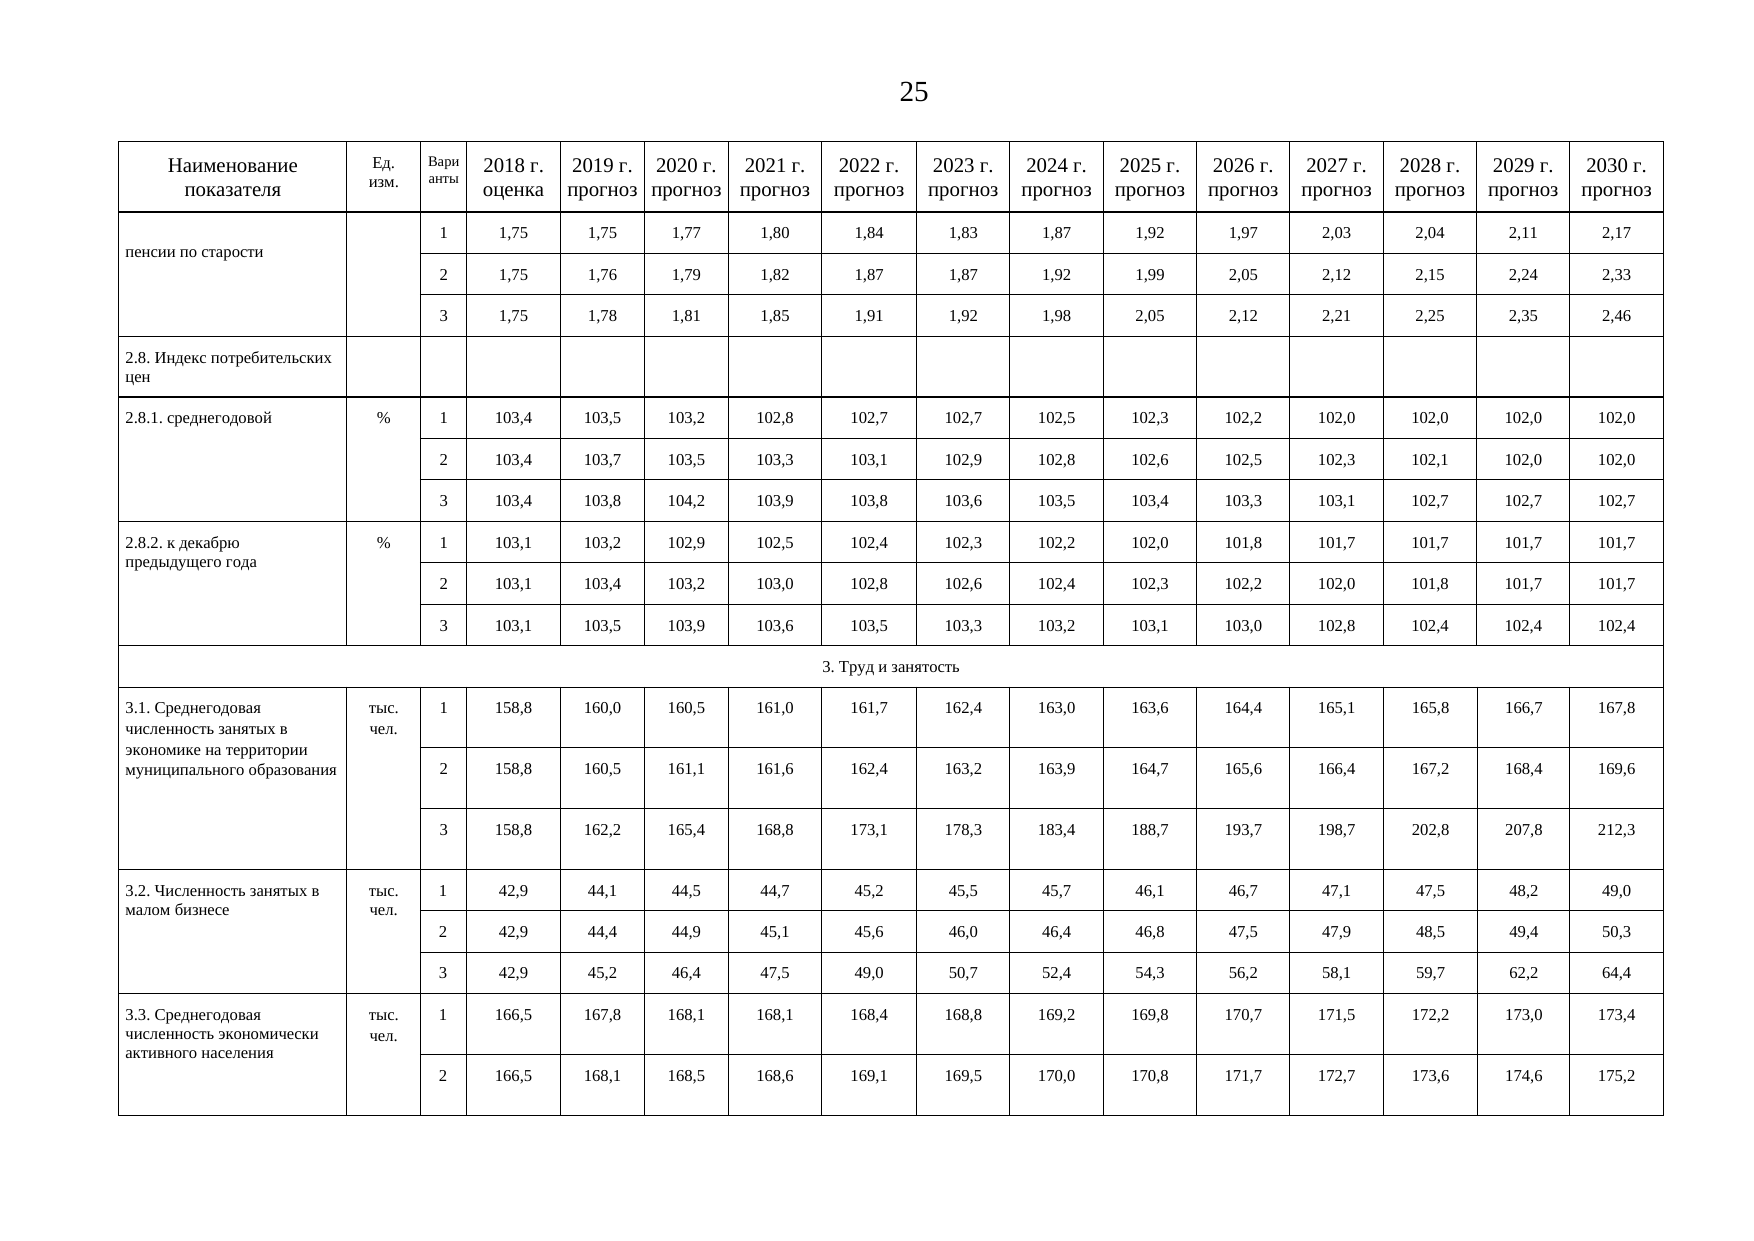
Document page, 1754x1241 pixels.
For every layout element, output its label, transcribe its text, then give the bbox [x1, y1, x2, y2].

table_cell 46,8 [1104, 911, 1196, 952]
table_cell 102,8 [822, 563, 916, 604]
table_cell 3 [421, 295, 466, 336]
table_cell 103,7 [561, 439, 644, 479]
table_cell 103,4 [467, 480, 560, 521]
table_cell 173,4 [1570, 994, 1663, 1054]
table_cell 49,0 [1570, 870, 1663, 910]
table_cell 173,1 [822, 809, 916, 869]
table_cell [917, 337, 1009, 396]
table_cell 168,1 [729, 994, 821, 1054]
table_cell 163,2 [917, 748, 1009, 808]
table_cell 103,8 [822, 480, 916, 521]
table_header 2021 г. прогноз [729, 142, 821, 211]
table_cell 3 [421, 953, 466, 993]
table_cell 103,6 [917, 480, 1009, 521]
table_cell 102,7 [1570, 480, 1663, 521]
table_cell 102,8 [1010, 439, 1103, 479]
table_cell 103,5 [561, 398, 644, 438]
table_cell 3.2. Численность занятых в малом бизнесе [119, 870, 346, 993]
table_cell 2,24 [1477, 254, 1569, 294]
table_cell 2 [421, 911, 466, 952]
table_header 2029 г. прогноз [1477, 142, 1569, 211]
table_cell 2,12 [1290, 254, 1383, 294]
table_cell 103,9 [729, 480, 821, 521]
table_cell [1197, 337, 1289, 396]
table_header 2027 г. прогноз [1290, 142, 1383, 211]
table_cell 42,9 [467, 911, 560, 952]
table_cell 169,5 [917, 1055, 1009, 1114]
table_cell 44,7 [729, 870, 821, 910]
table_cell 168,5 [645, 1055, 728, 1114]
table_cell 3.1. Среднегодовая численность занятых в экономике на территории муниципального образования [119, 688, 346, 869]
table_cell 1,87 [822, 254, 916, 294]
table_cell 161,6 [729, 748, 821, 808]
table_header 2024 г. прогноз [1010, 142, 1103, 211]
table_cell 193,7 [1197, 809, 1289, 869]
table_cell 102,6 [917, 563, 1009, 604]
table_cell 1,87 [1010, 213, 1103, 253]
table_cell 103,4 [467, 398, 560, 438]
table_cell [645, 337, 728, 396]
table_cell 58,1 [1290, 953, 1383, 993]
table_cell 1,92 [917, 295, 1009, 336]
table_cell 103,5 [1010, 480, 1103, 521]
table_cell 1,81 [645, 295, 728, 336]
table_cell % [347, 398, 420, 521]
table_cell 46,4 [645, 953, 728, 993]
table_cell 102,4 [1384, 605, 1476, 645]
table_cell 101,7 [1290, 522, 1383, 562]
table_cell 103,9 [645, 605, 728, 645]
table_cell 3 [421, 480, 466, 521]
table_cell 158,8 [467, 748, 560, 808]
table_cell 1,79 [645, 254, 728, 294]
table_cell 172,7 [1290, 1055, 1383, 1114]
table_cell 2,35 [1477, 295, 1569, 336]
table_cell 1,76 [561, 254, 644, 294]
table_cell 47,5 [1197, 911, 1289, 952]
table_cell 103,6 [729, 605, 821, 645]
table_cell 59,7 [1384, 953, 1477, 993]
table_cell 168,1 [561, 1055, 644, 1114]
table_cell 163,9 [1010, 748, 1103, 808]
table_cell 173,0 [1478, 994, 1569, 1054]
table_cell 166,7 [1478, 688, 1569, 747]
table_cell 103,5 [822, 605, 916, 645]
table_cell 3 [421, 809, 466, 869]
table_header 2023 г. прогноз [917, 142, 1009, 211]
table_cell 168,8 [917, 994, 1009, 1054]
table_cell 102,7 [1477, 480, 1569, 521]
table_cell 102,0 [1570, 398, 1663, 438]
table_cell 52,4 [1010, 953, 1103, 993]
table_cell 47,5 [1384, 870, 1477, 910]
table_cell 1,84 [822, 213, 916, 253]
table_header Вари анты [421, 142, 466, 211]
table_cell 165,6 [1197, 748, 1289, 808]
table_cell 2 [421, 748, 466, 808]
table_cell 1 [421, 870, 466, 910]
table_cell 101,7 [1570, 563, 1663, 604]
table_cell 1,75 [467, 295, 560, 336]
table_cell 163,0 [1010, 688, 1103, 747]
table_cell 2,25 [1384, 295, 1476, 336]
table_header 2019 г. прогноз [561, 142, 644, 211]
table_cell 48,2 [1478, 870, 1569, 910]
table_cell 166,4 [1290, 748, 1383, 808]
table_cell 102,0 [1477, 398, 1569, 438]
table_cell 2,03 [1290, 213, 1383, 253]
table_cell 198,7 [1290, 809, 1383, 869]
table_cell % [347, 522, 420, 645]
table_cell 102,8 [729, 398, 821, 438]
table_cell 170,7 [1197, 994, 1289, 1054]
table_header 2020 г. прогноз [645, 142, 728, 211]
table_cell 42,9 [467, 953, 560, 993]
table_cell 46,4 [1010, 911, 1103, 952]
table_cell 103,4 [467, 439, 560, 479]
table_cell 2,21 [1290, 295, 1383, 336]
table_cell 56,2 [1197, 953, 1289, 993]
table_cell 102,4 [1010, 563, 1103, 604]
table_cell [1290, 337, 1383, 396]
table_cell 48,5 [1384, 911, 1477, 952]
table_cell 44,9 [645, 911, 728, 952]
table_cell 161,0 [729, 688, 821, 747]
table_cell 103,0 [1197, 605, 1289, 645]
table_header 2022 г. прогноз [822, 142, 916, 211]
table_cell 103,1 [467, 605, 560, 645]
table_cell 101,7 [1477, 522, 1569, 562]
table_cell 102,7 [822, 398, 916, 438]
table_cell 165,8 [1384, 688, 1477, 747]
table_cell 165,1 [1290, 688, 1383, 747]
table_cell 102,3 [1104, 563, 1196, 604]
table_cell 2,11 [1477, 213, 1569, 253]
table_cell 160,5 [645, 688, 728, 747]
table_cell 49,4 [1478, 911, 1569, 952]
table_cell 168,8 [729, 809, 821, 869]
table_cell 171,5 [1290, 994, 1383, 1054]
table_cell 2,33 [1570, 254, 1663, 294]
table_cell 102,5 [729, 522, 821, 562]
table_cell 45,6 [822, 911, 916, 952]
table_cell 2 [421, 563, 466, 604]
table_cell [561, 337, 644, 396]
table_cell 102,9 [917, 439, 1009, 479]
table_cell 101,7 [1384, 522, 1476, 562]
table_cell 102,0 [1570, 439, 1663, 479]
table_cell 161,7 [822, 688, 916, 747]
table_cell 103,2 [645, 398, 728, 438]
table_cell 103,2 [561, 522, 644, 562]
table_cell 50,7 [917, 953, 1009, 993]
table_cell 202,8 [1384, 809, 1477, 869]
table_cell 164,7 [1104, 748, 1196, 808]
table_cell 164,4 [1197, 688, 1289, 747]
table_cell 167,2 [1384, 748, 1477, 808]
table_cell 1,83 [917, 213, 1009, 253]
table_cell 45,5 [917, 870, 1009, 910]
table_header Наименование показателя [119, 142, 346, 211]
table_cell 102,7 [917, 398, 1009, 438]
table_cell 2,04 [1384, 213, 1476, 253]
table_cell 1 [421, 398, 466, 438]
table_cell 171,7 [1197, 1055, 1289, 1114]
table_cell 1,77 [645, 213, 728, 253]
table_cell 170,8 [1104, 1055, 1196, 1114]
table_cell 103,1 [1104, 605, 1196, 645]
table_cell 1,85 [729, 295, 821, 336]
table_cell 160,0 [561, 688, 644, 747]
table_cell 169,6 [1570, 748, 1663, 808]
table_cell 46,7 [1197, 870, 1289, 910]
table_cell 168,4 [1478, 748, 1569, 808]
table_cell 1,75 [467, 213, 560, 253]
table_cell 102,0 [1290, 398, 1383, 438]
table_cell 103,3 [729, 439, 821, 479]
table_cell 1,92 [1104, 213, 1196, 253]
table_cell 103,4 [1104, 480, 1196, 521]
table_cell 162,2 [561, 809, 644, 869]
table_cell 183,4 [1010, 809, 1103, 869]
table_cell 103,1 [822, 439, 916, 479]
table_cell 1,82 [729, 254, 821, 294]
table_cell 166,5 [467, 1055, 560, 1114]
table_cell 167,8 [1570, 688, 1663, 747]
table_cell 207,8 [1478, 809, 1569, 869]
table_cell 178,3 [917, 809, 1009, 869]
table_cell 1,92 [1010, 254, 1103, 294]
table_cell 2 [421, 439, 466, 479]
table_header 2025 г. прогноз [1104, 142, 1196, 211]
table_cell 102,2 [1197, 563, 1289, 604]
table_cell 2,46 [1570, 295, 1663, 336]
table_cell 103,5 [561, 605, 644, 645]
table_cell 161,1 [645, 748, 728, 808]
table_cell 172,2 [1384, 994, 1477, 1054]
table_cell 101,7 [1477, 563, 1569, 604]
table_cell 103,3 [1197, 480, 1289, 521]
table_cell 168,1 [645, 994, 728, 1054]
table_cell тыс. чел. [347, 994, 420, 1114]
table_cell [421, 337, 466, 396]
table_cell 212,3 [1570, 809, 1663, 869]
table_cell 166,5 [467, 994, 560, 1054]
table_cell 160,5 [561, 748, 644, 808]
table_cell [467, 337, 560, 396]
table_cell 1,91 [822, 295, 916, 336]
table_cell 1,80 [729, 213, 821, 253]
table_cell 103,1 [467, 563, 560, 604]
table_cell 2,05 [1104, 295, 1196, 336]
table_cell 1,87 [917, 254, 1009, 294]
table_cell 173,6 [1384, 1055, 1477, 1114]
table_cell 168,4 [822, 994, 916, 1054]
table_cell 3.3. Среднегодовая численность экономически активного населения [119, 994, 346, 1114]
table_cell 3 [421, 605, 466, 645]
table_cell 167,8 [561, 994, 644, 1054]
table_cell 44,5 [645, 870, 728, 910]
table_header 2018 г. оценка [467, 142, 560, 211]
table_cell 1,75 [467, 254, 560, 294]
table_cell 54,3 [1104, 953, 1196, 993]
table_cell 44,1 [561, 870, 644, 910]
table_cell 102,4 [822, 522, 916, 562]
table_cell 3. Труд и занятость [119, 646, 1663, 687]
table_cell 64,4 [1570, 953, 1663, 993]
table_cell 1,78 [561, 295, 644, 336]
table_cell 103,8 [561, 480, 644, 521]
table_cell 62,2 [1478, 953, 1569, 993]
table_cell тыс. чел. [347, 870, 420, 993]
table_cell 102,1 [1384, 439, 1476, 479]
table_cell 102,3 [917, 522, 1009, 562]
table_cell 102,8 [1290, 605, 1383, 645]
table_cell 162,4 [822, 748, 916, 808]
table_cell 102,4 [1477, 605, 1569, 645]
table_header 2026 г. прогноз [1197, 142, 1289, 211]
table_cell [729, 337, 821, 396]
table_cell пенсии по старости [119, 213, 346, 336]
table_cell 175,2 [1570, 1055, 1663, 1114]
table_cell 188,7 [1104, 809, 1196, 869]
table_cell 2.8.2. к декабрю предыдущего года [119, 522, 346, 645]
table_cell 169,1 [822, 1055, 916, 1114]
table_cell 103,2 [645, 563, 728, 604]
table_cell 102,5 [1197, 439, 1289, 479]
table_cell 2.8. Индекс потребительских цен [119, 337, 346, 396]
table_cell 46,1 [1104, 870, 1196, 910]
table_cell 1,97 [1197, 213, 1289, 253]
table_cell 170,0 [1010, 1055, 1103, 1114]
table_cell 45,7 [1010, 870, 1103, 910]
table_cell тыс. чел. [347, 688, 420, 869]
table_cell [1570, 337, 1663, 396]
table_cell 2,17 [1570, 213, 1663, 253]
table_cell 102,0 [1477, 439, 1569, 479]
table_cell 47,1 [1290, 870, 1383, 910]
table_header 2028 г. прогноз [1384, 142, 1476, 211]
table_cell [1477, 337, 1569, 396]
table_cell 162,4 [917, 688, 1009, 747]
table_cell 104,2 [645, 480, 728, 521]
table_cell 2.8.1. среднегодовой [119, 398, 346, 521]
table_cell 45,1 [729, 911, 821, 952]
table_cell 1 [421, 213, 466, 253]
table_cell 102,0 [1290, 563, 1383, 604]
table_cell 174,6 [1478, 1055, 1569, 1114]
table_cell 46,0 [917, 911, 1009, 952]
table_cell 158,8 [467, 688, 560, 747]
table_cell 103,2 [1010, 605, 1103, 645]
table_header 2030 г. прогноз [1570, 142, 1663, 211]
table_cell 2,05 [1197, 254, 1289, 294]
table_cell 2,15 [1384, 254, 1476, 294]
table_cell 101,8 [1384, 563, 1476, 604]
table_cell [822, 337, 916, 396]
table_cell 103,0 [729, 563, 821, 604]
table_cell 47,9 [1290, 911, 1383, 952]
table_cell [1384, 337, 1476, 396]
table_cell 102,3 [1104, 398, 1196, 438]
table_cell 101,7 [1570, 522, 1663, 562]
table_cell 2 [421, 254, 466, 294]
table_cell 45,2 [822, 870, 916, 910]
table_cell 2,12 [1197, 295, 1289, 336]
table_cell 102,0 [1384, 398, 1476, 438]
table_cell 45,2 [561, 953, 644, 993]
table_cell 1,75 [561, 213, 644, 253]
table_cell [347, 337, 420, 396]
table_cell 49,0 [822, 953, 916, 993]
table_cell 103,1 [1290, 480, 1383, 521]
table_cell 169,2 [1010, 994, 1103, 1054]
table_cell 102,3 [1290, 439, 1383, 479]
table_cell 102,2 [1197, 398, 1289, 438]
table_cell 47,5 [729, 953, 821, 993]
table_cell 102,4 [1570, 605, 1663, 645]
table_cell 1 [421, 994, 466, 1054]
table_cell 50,3 [1570, 911, 1663, 952]
table_cell 103,1 [467, 522, 560, 562]
table_header Ед. изм. [347, 142, 420, 211]
table_cell 1,98 [1010, 295, 1103, 336]
table_cell 163,6 [1104, 688, 1196, 747]
table_cell 169,8 [1104, 994, 1196, 1054]
table_cell 103,3 [917, 605, 1009, 645]
table_cell 103,5 [645, 439, 728, 479]
table_cell 1 [421, 688, 466, 747]
table_cell 1,99 [1104, 254, 1196, 294]
table_cell 102,5 [1010, 398, 1103, 438]
table_cell 102,7 [1384, 480, 1476, 521]
table_cell 165,4 [645, 809, 728, 869]
table_cell 168,6 [729, 1055, 821, 1114]
table_cell 102,0 [1104, 522, 1196, 562]
table_cell 158,8 [467, 809, 560, 869]
table_cell 1 [421, 522, 466, 562]
table_cell 101,8 [1197, 522, 1289, 562]
table_cell 44,4 [561, 911, 644, 952]
table_cell [1104, 337, 1196, 396]
table_cell 102,9 [645, 522, 728, 562]
table_cell 102,6 [1104, 439, 1196, 479]
table_cell 42,9 [467, 870, 560, 910]
table_cell 2 [421, 1055, 466, 1114]
table_cell 102,2 [1010, 522, 1103, 562]
table_cell [1010, 337, 1103, 396]
table_cell 103,4 [561, 563, 644, 604]
